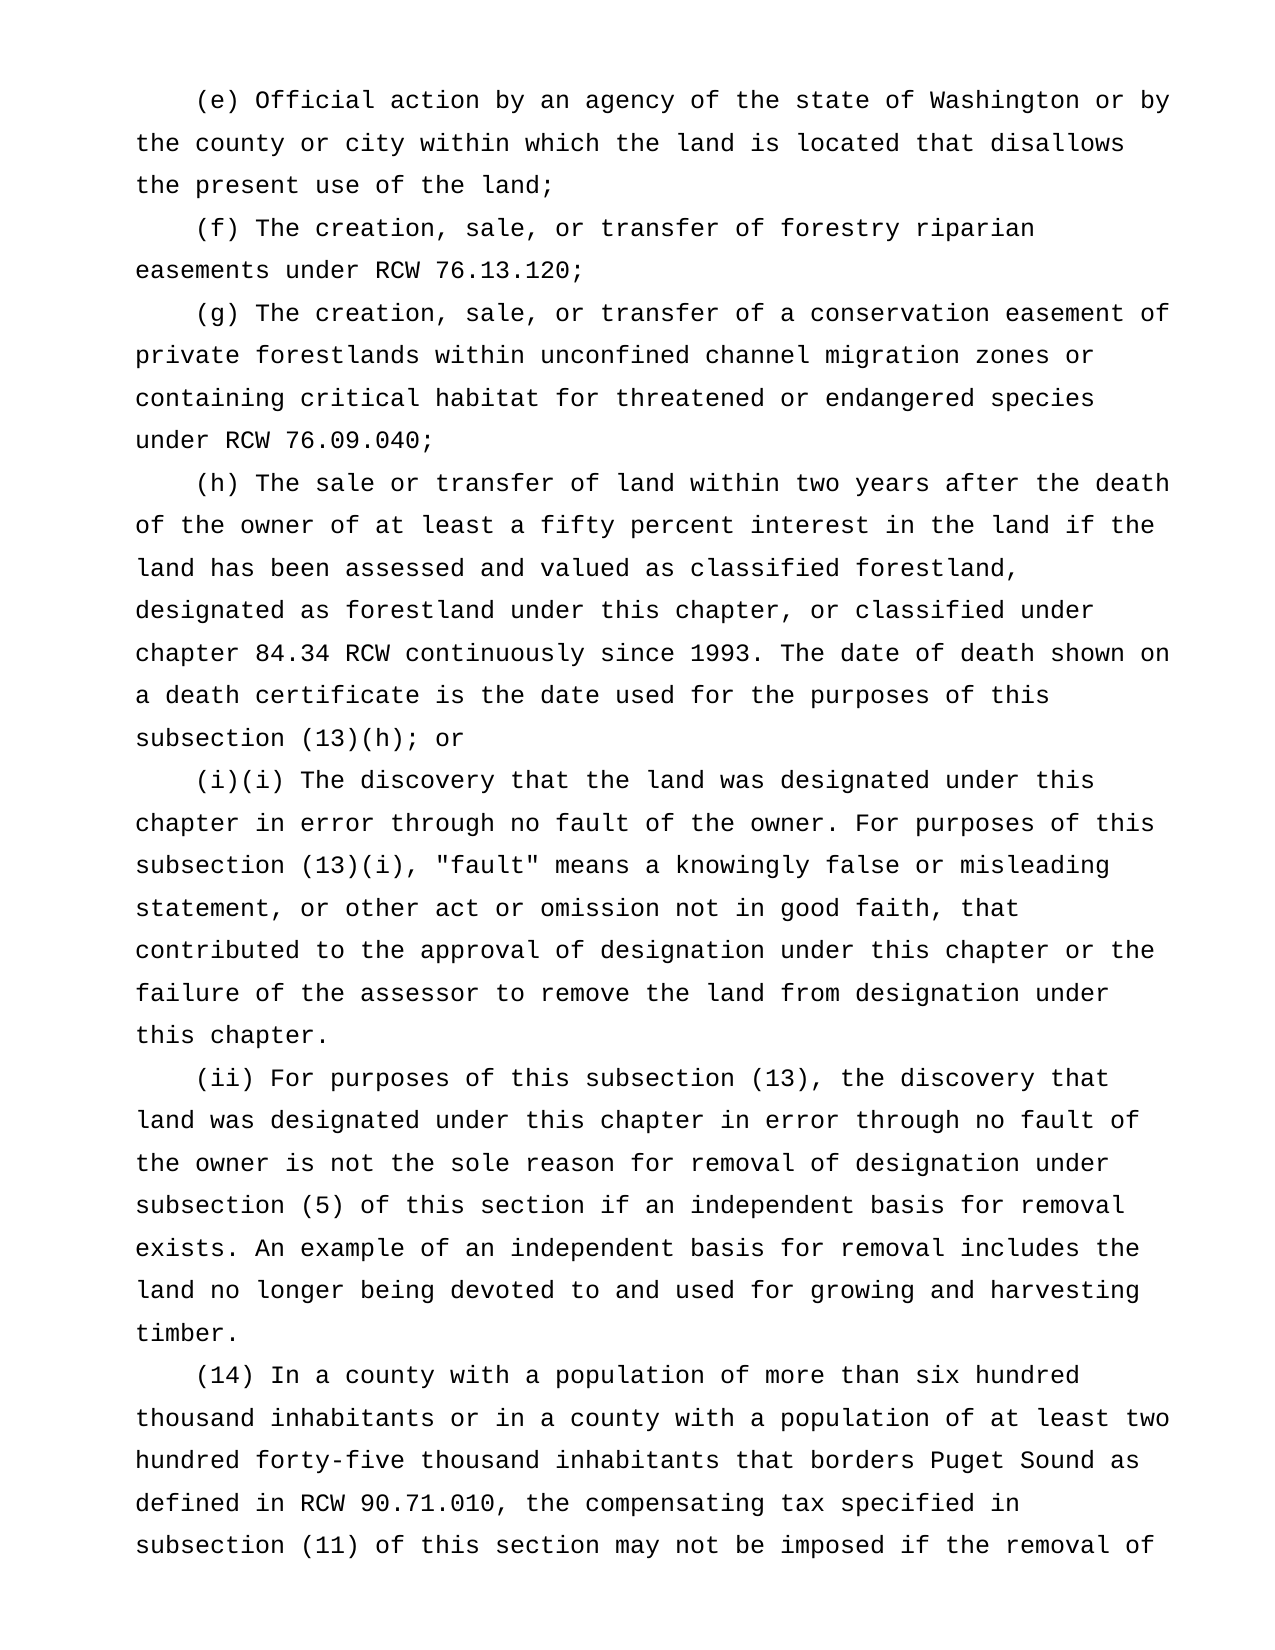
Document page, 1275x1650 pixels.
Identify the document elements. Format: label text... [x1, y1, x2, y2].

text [135, 1350, 1170, 1562]
text (i)(i) The discovery that the land was designated under this chapter in error through no fault of the owner. For purposes of this subsection (13)(i), "fault" means a knowingly false or misleading statement, or other act or omission not in good faith, that contributed to the approval of designation under this chapter or the failure of the assessor to remove the land from designation under this chapter. [135, 755, 1170, 1052]
text (ii) For purposes of this subsection (13), the discovery that land was designated under this chapter in error through no fault of the owner is not the sole reason for removal of designation under subsection (5) of this section if an independent basis for removal exists. An example of an independent basis for removal includes the land no longer being devoted to and used for growing and harvesting timber. [135, 1052, 1170, 1350]
text (e) Official action by an agency of the state of Washington or by the county or city within which the land is located that disallows the present use of the land; [135, 75, 1170, 202]
text (g) The creation, sale, or transfer of a conservation easement of private forestlands within unconfined channel migration zones or containing critical habitat for threatened or endangered species under RCW 76.09.040; [135, 287, 1170, 457]
text (h) The sale or transfer of land within two years after the death of the owner of at least a fifty percent interest in the land if the land has been assessed and valued as classified forestland, designated as forestland under this chapter, or classified under chapter 84.34 RCW continuously since 1993. The date of death shown on a death certificate is the date used for the purposes of this subsection (13)(h); or [135, 457, 1170, 755]
text (f) The creation, sale, or transfer of forestry riparian easements under RCW 76.13.120; [135, 202, 1170, 287]
